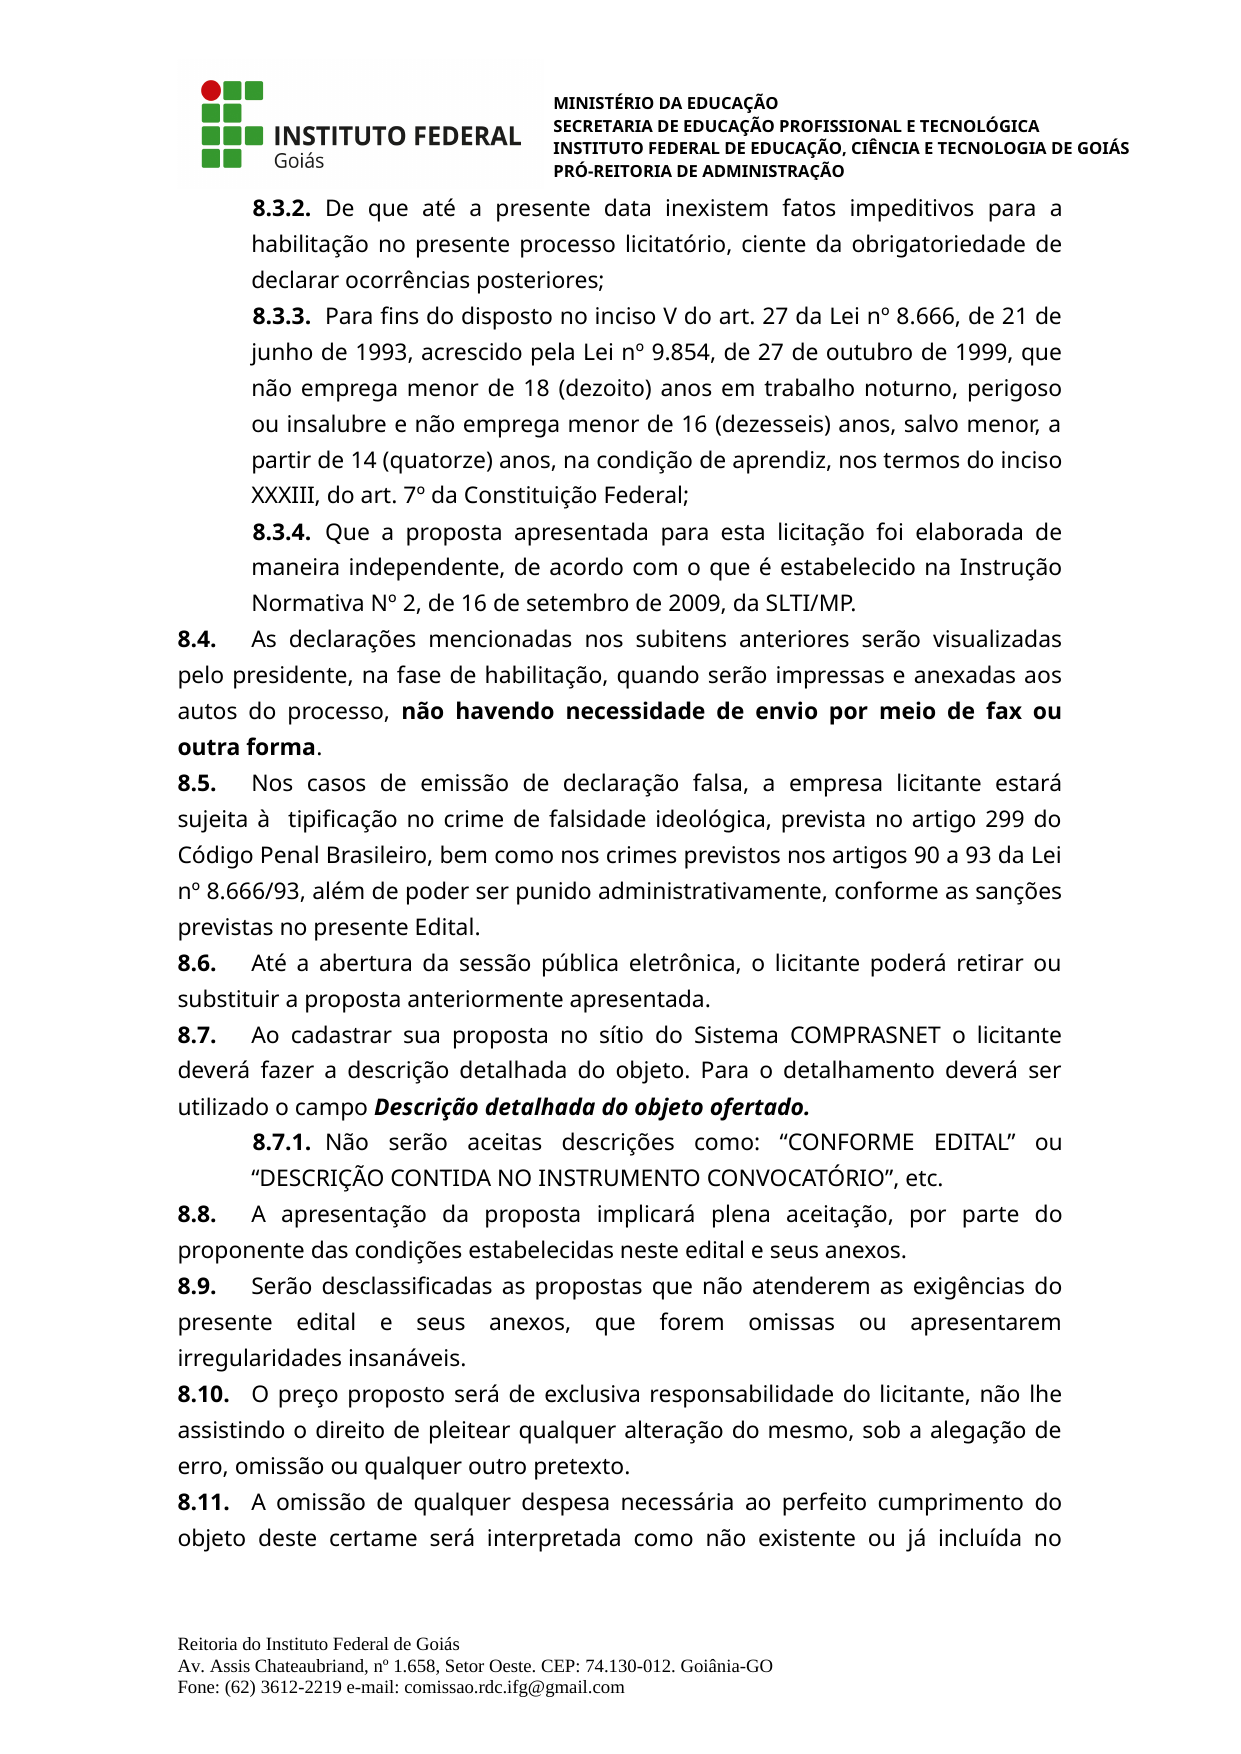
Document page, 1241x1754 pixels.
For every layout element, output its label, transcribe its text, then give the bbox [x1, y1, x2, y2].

list Para fins do disposto no inciso V do art. 27 da Lei nº 8.666, de 21 de junho de 1993, acrescido pela Lei nº 9.854, de 27 de outubro de 1999, que não emprega menor de 18 (dezoito) anos em trabalho noturno, perigoso ou insalubre e não emprega menor de 16 (dezesseis) anos, salvo menor, a partir de 14 (quatorze) anos, na condição de aprendiz, nos termos do inciso XXXIII, do art. 7º da Constituição Federal; [251, 300, 1063, 511]
list Nos casos de emissão de declaração falsa, a empresa licitante estará sujeita à tipificação no crime de falsidade ideológica, prevista no artigo 299 do Código Penal Brasileiro, bem como nos crimes previstos nos artigos 90 a 93 da Lei nº 8.666/93, além de poder ser punido administrativamente, conforme as sanções previstas no presente Edital. [177, 767, 1063, 942]
list Serão desclassificadas as propostas que não atenderem as exigências do presente edital e seus anexos, que forem omissas ou apresentarem irregularidades insanáveis. [177, 1270, 1063, 1373]
picture [177, 59, 545, 189]
list De que até a presente data inexistem fatos impeditivos para a habilitação no presente processo licitatório, ciente da obrigatoriedade de declarar ocorrências posteriores; [251, 192, 1063, 295]
list Ao cadastrar sua proposta no sítio do Sistema COMPRASNET o licitante deverá fazer a descrição detalhada do objeto. Para o detalhamento deverá ser utilizado o campo Descrição detalhada do objeto ofertado. [177, 1018, 1063, 1122]
list Até a abertura da sessão pública eletrônica, o licitante poderá retirar ou substituir a proposta anteriormente apresentada. [177, 947, 1063, 1014]
list Que a proposta apresentada para esta licitação foi elaborada de maneira independente, de acordo com o que é estabelecido na Instrução Normativa Nº 2, de 16 de setembro de 2009, da SLTI/MP. [251, 515, 1063, 618]
list As declarações mencionadas nos subitens anteriores serão visualizadas pelo presidente, na fase de habilitação, quando serão impressas e anexadas aos autos do processo, não havendo necessidade de envio por meio de fax ou outra forma. [177, 623, 1063, 762]
list Não serão aceitas descrições como: “CONFORME EDITAL” ou “DESCRIÇÃO CONTIDA NO INSTRUMENTO CONVOCATÓRIO”, etc. [251, 1126, 1063, 1193]
list O preço proposto será de exclusiva responsabilidade do licitante, não lhe assistindo o direito de pleitear qualquer alteração do mesmo, sob a alegação de erro, omissão ou qualquer outro pretexto. [177, 1378, 1063, 1481]
list A apresentação da proposta implicará plena aceitação, por parte do proponente das condições estabelecidas neste edital e seus anexos. [177, 1198, 1063, 1265]
